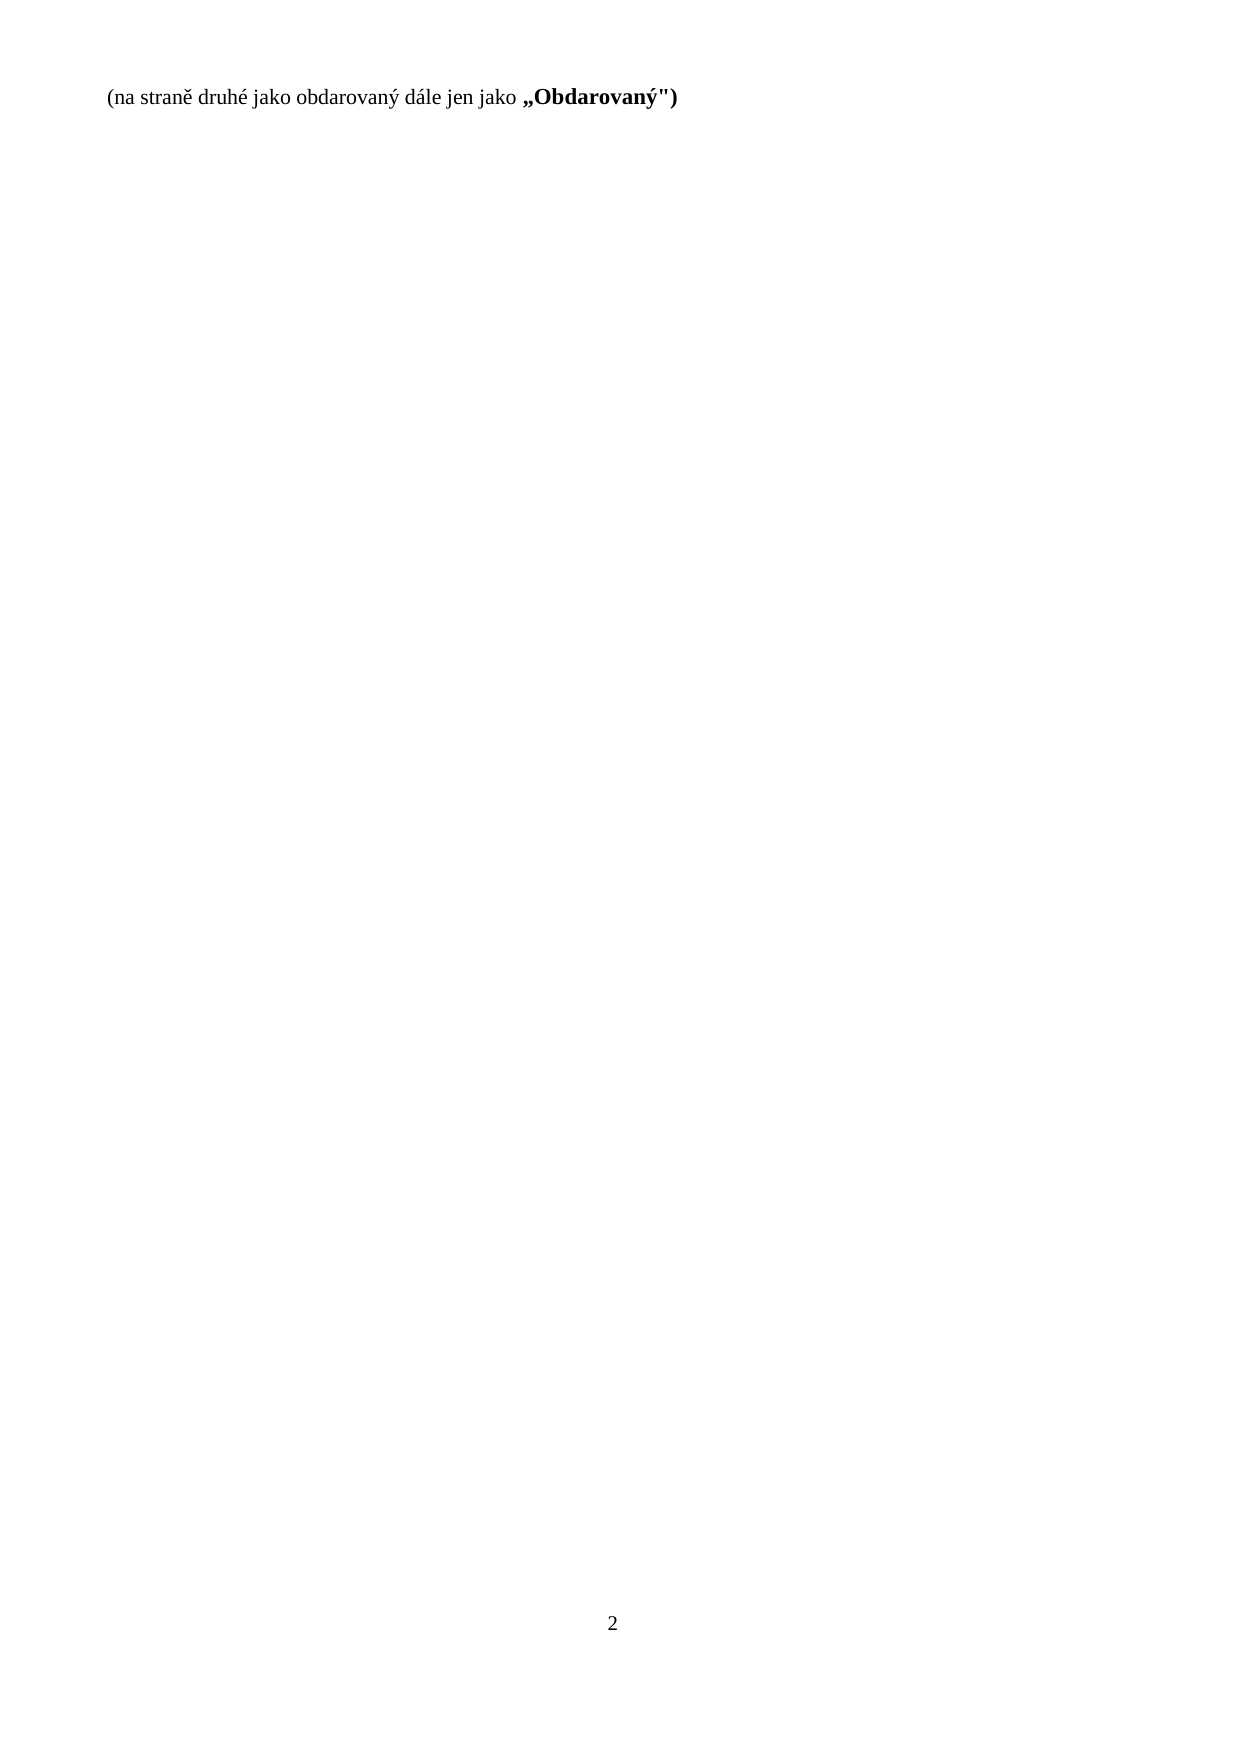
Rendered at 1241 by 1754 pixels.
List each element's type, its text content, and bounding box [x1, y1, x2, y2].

text (na straně druhé jako obdarovaný dále jen jako „Obdarovaný") [107, 84, 932, 109]
